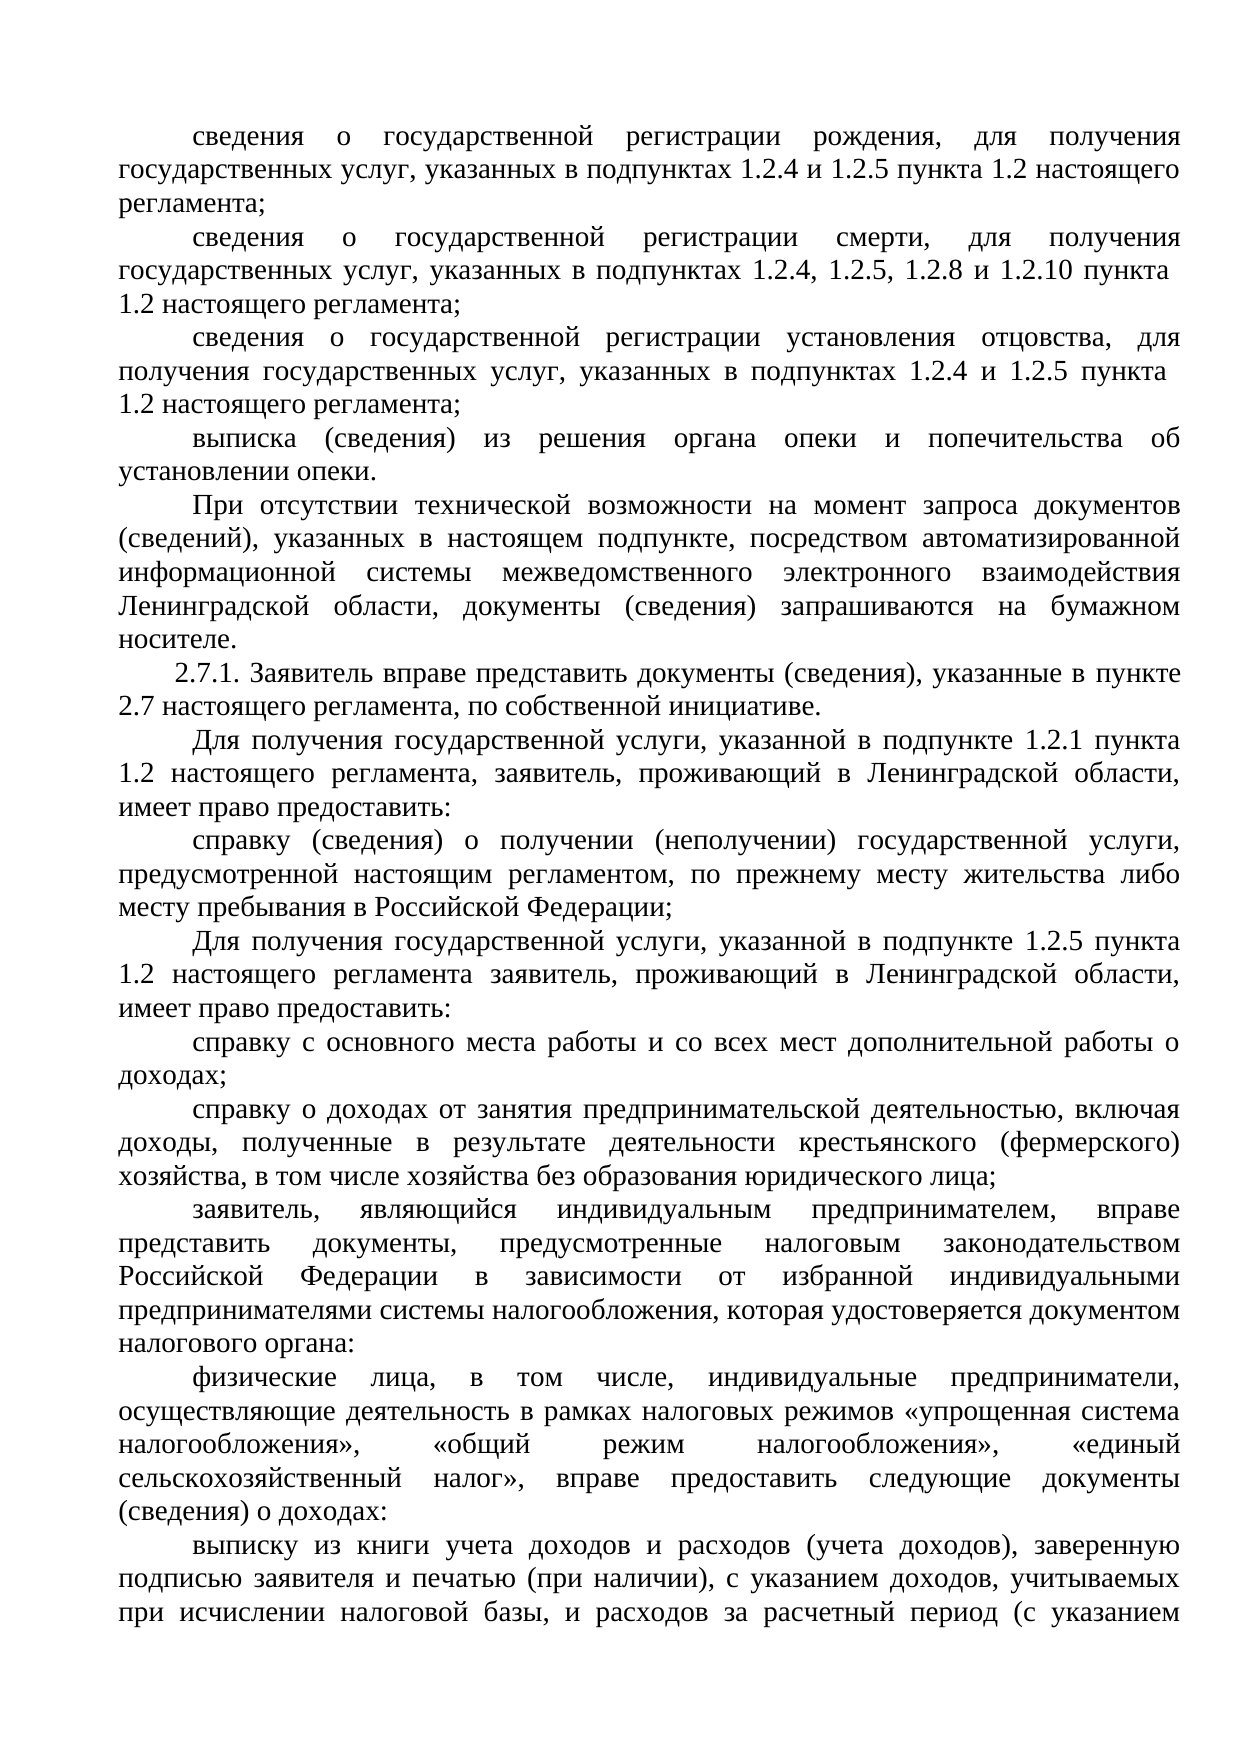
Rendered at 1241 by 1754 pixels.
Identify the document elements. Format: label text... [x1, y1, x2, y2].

text сведения о государственной регистрации установления отцовства, для получения государственных услуг, указанных в подпунктах 1.2.4 и 1.2.5 пункта 1.2 настоящего регламента; [118, 319, 1181, 420]
text Для получения государственной услуги, указанной в подпункте 1.2.5 пункта 1.2 настоящего регламента заявитель, проживающий в Ленинградской области, имеет право предоставить: [118, 923, 1181, 1024]
text сведения о государственной регистрации рождения, для получения государственных услуг, указанных в подпунктах 1.2.4 и 1.2.5 пункта 1.2 настоящего регламента; [118, 118, 1181, 219]
text физические лица, в том числе, индивидуальные предприниматели, осуществляющие деятельность в рамках налоговых режимов «упрощенная система налогообложения», «общий режим налогообложения», «единый сельскохозяйственный налог», вправе предоставить следующие документы (сведения) о доходах: [118, 1359, 1181, 1527]
text При отсутствии технической возможности на момент запроса документов (сведений), указанных в настоящем подпункте, посредством автоматизированной информационной системы межведомственного электронного взаимодействия Ленинградской области, документы (сведения) запрашиваются на бумажном носителе. [118, 487, 1181, 655]
text справку о доходах от занятия предпринимательской деятельностью, включая доходы, полученные в результате деятельности крестьянского (фермерского) хозяйства, в том числе хозяйства без образования юридического лица; [118, 1091, 1181, 1191]
text сведения о государственной регистрации смерти, для получения государственных услуг, указанных в подпунктах 1.2.4, 1.2.5, 1.2.8 и 1.2.10 пункта 1.2 настоящего регламента; [118, 219, 1181, 319]
text заявитель, являющийся индивидуальным предпринимателем, вправе представить документы, предусмотренные налоговым законодательством Российской Федерации в зависимости от избранной индивидуальными предпринимателями системы налогообложения, которая удостоверяется документом налогового органа: [118, 1191, 1181, 1359]
text Для получения государственной услуги, указанной в подпункте 1.2.1 пункта 1.2 настоящего регламента, заявитель, проживающий в Ленинградской области, имеет право предоставить: [118, 722, 1181, 822]
text справку (сведения) о получении (неполучении) государственной услуги, предусмотренной настоящим регламентом, по прежнему месту жительства либо месту пребывания в Российской Федерации; [118, 822, 1181, 923]
text 2.7.1. Заявитель вправе представить документы (сведения), указанные в пункте 2.7 настоящего регламента, по собственной инициативе. [118, 655, 1181, 722]
text справку с основного места работы и со всех мест дополнительной работы о доходах; [118, 1024, 1181, 1091]
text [118, 1527, 1181, 1627]
text выписка (сведения) из решения органа опеки и попечительства об установлении опеки. [118, 420, 1181, 487]
